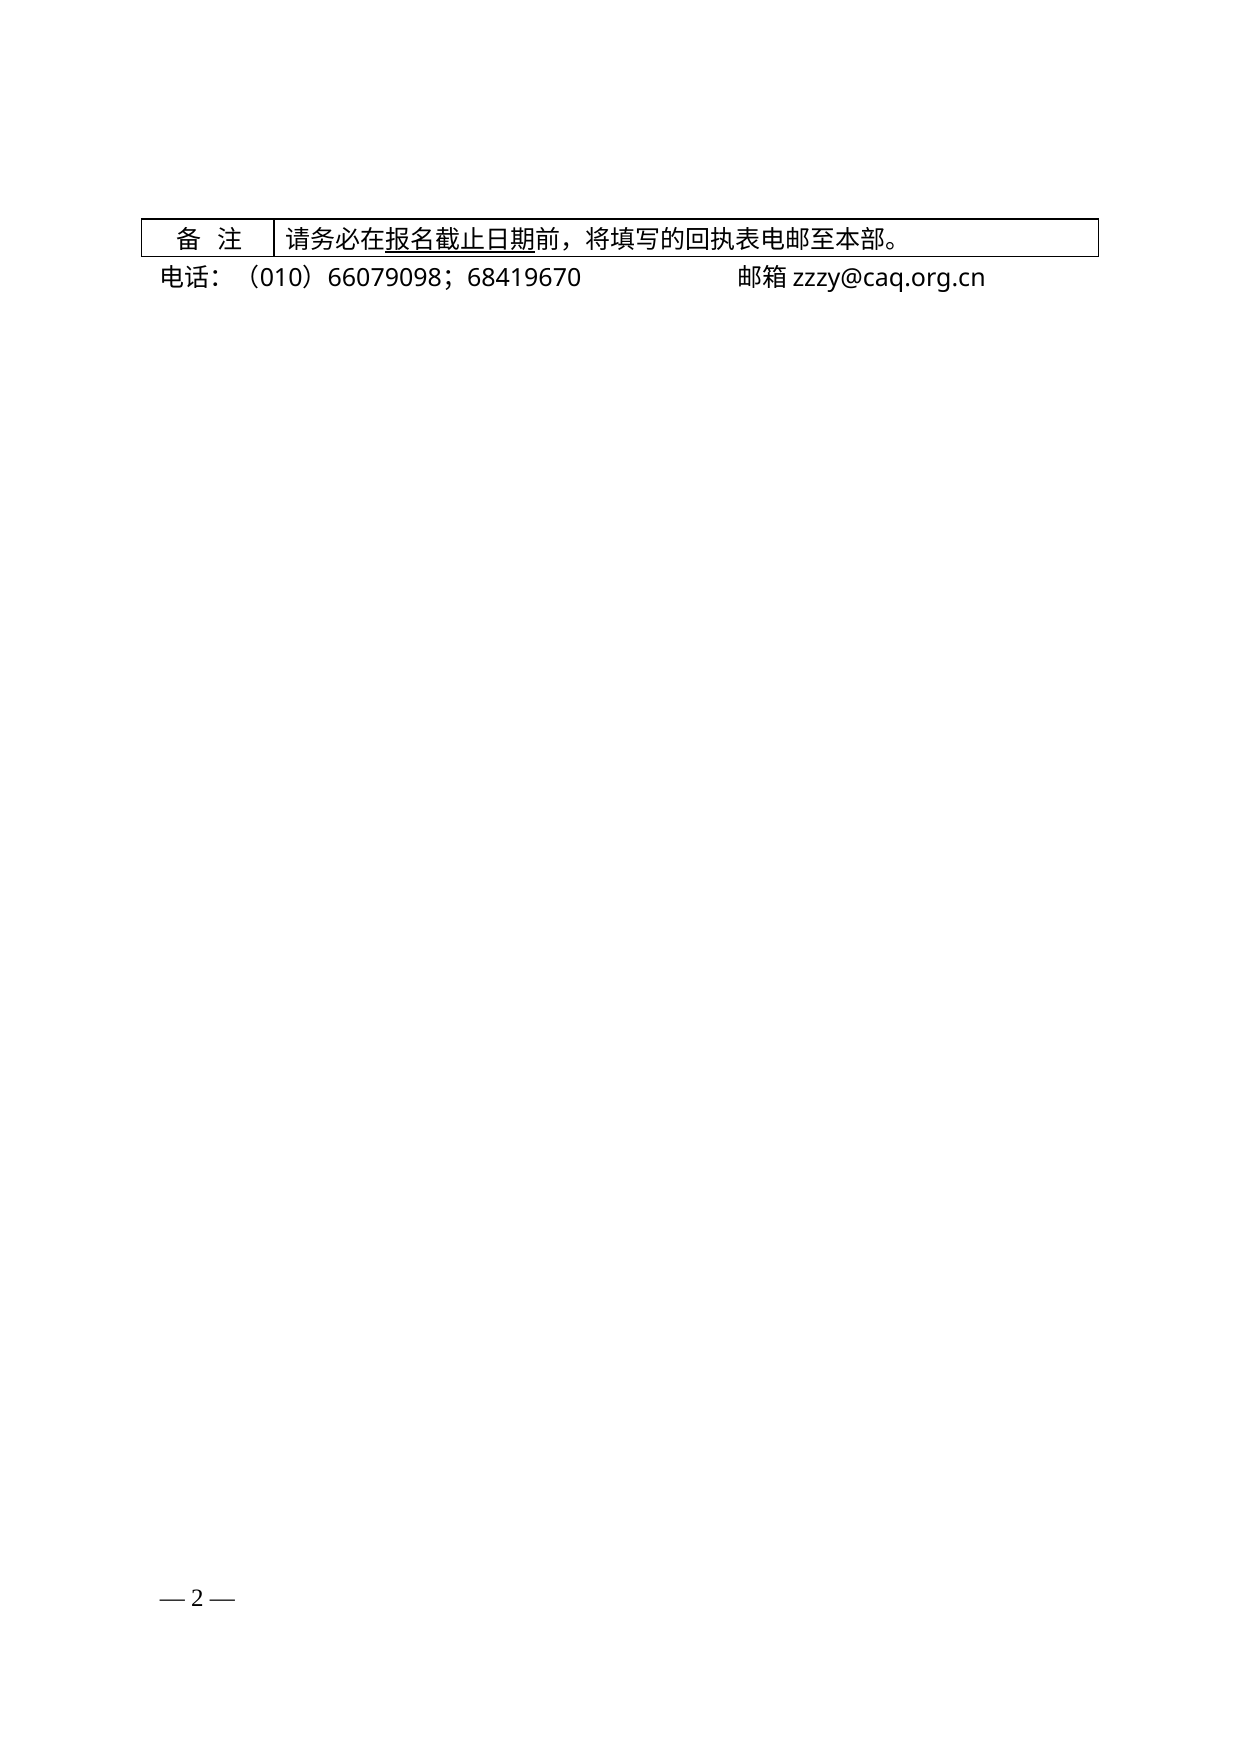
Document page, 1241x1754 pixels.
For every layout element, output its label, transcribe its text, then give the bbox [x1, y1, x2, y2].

table_cell 请务必在报名截止日期前，将填写的回执表电邮至本部。 [275, 220, 1098, 256]
table_cell 备 注 [142, 220, 273, 256]
text 电话：（010）66079098；68419670 邮箱zzzy@caq.org.cn [159, 257, 1081, 293]
